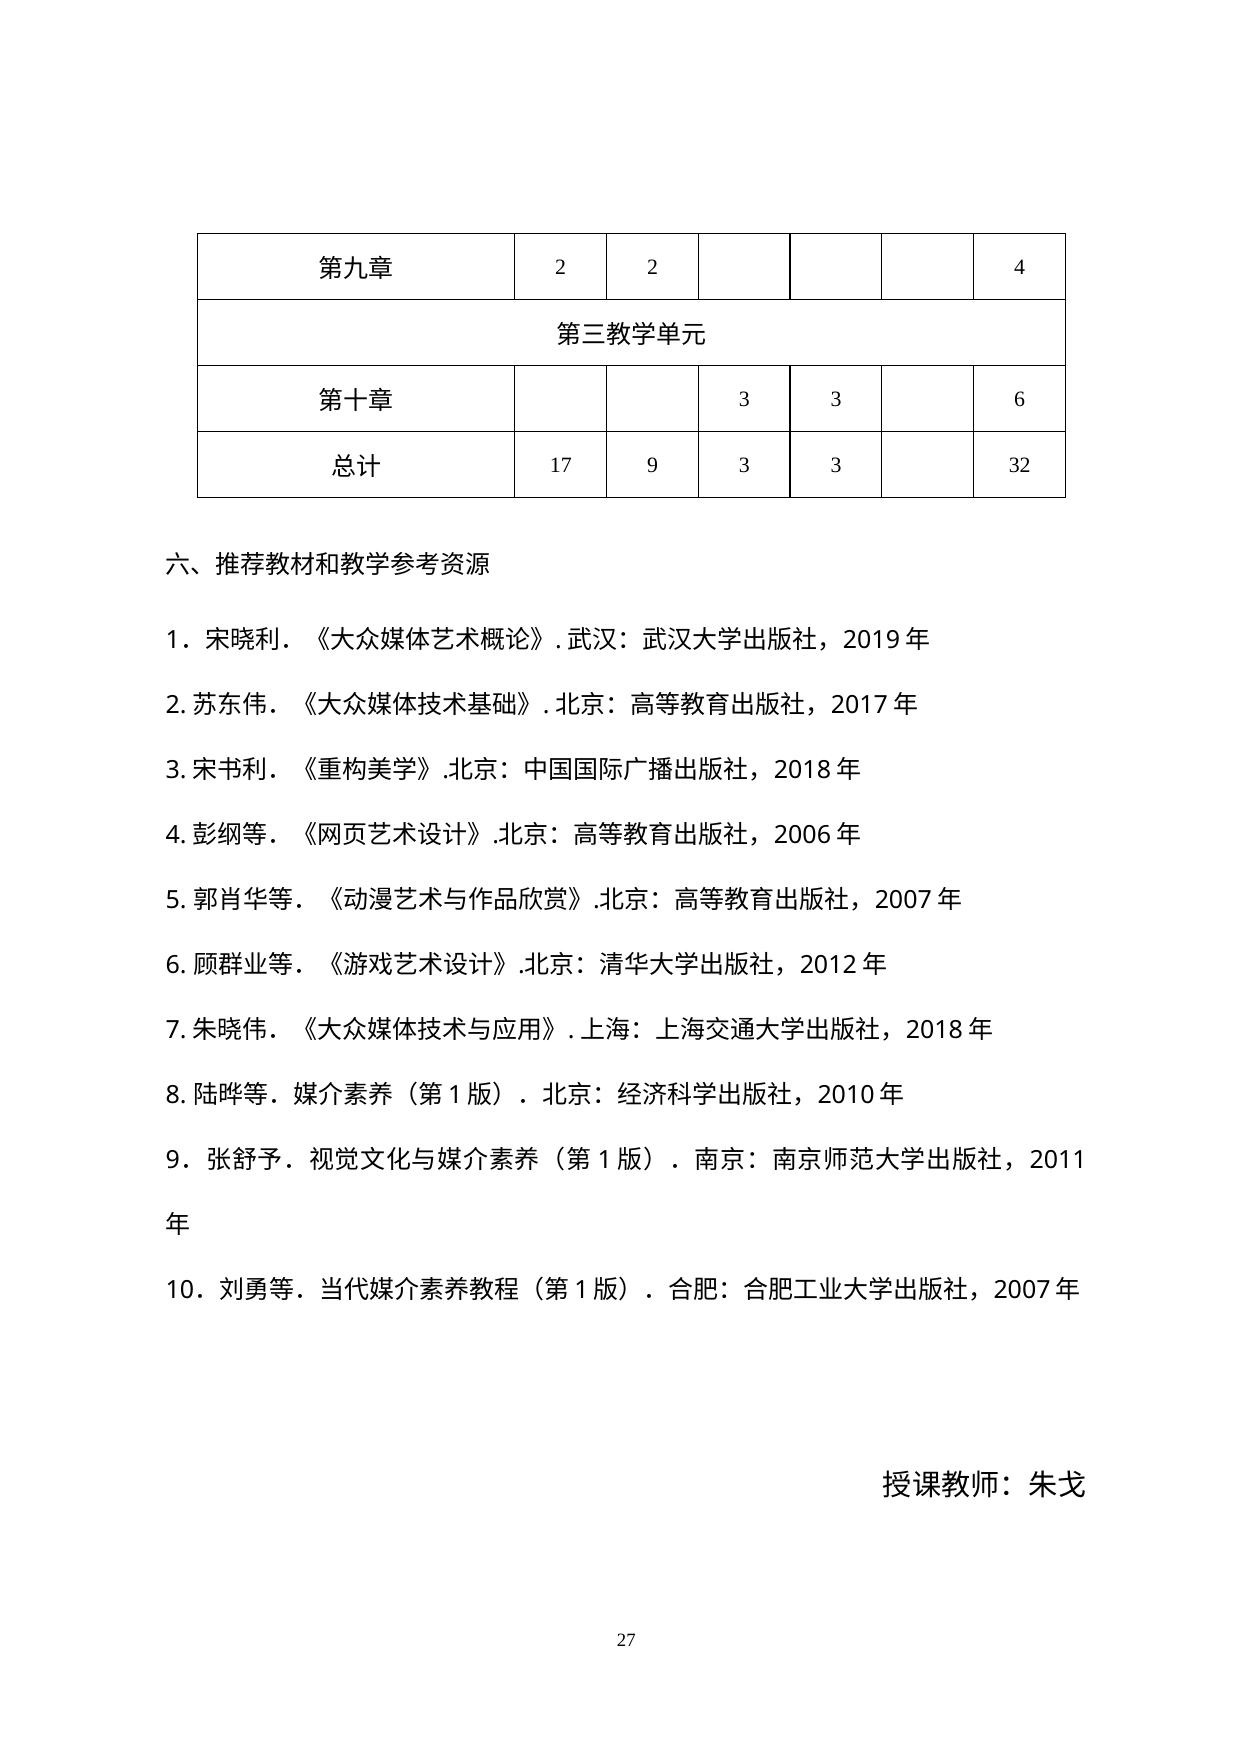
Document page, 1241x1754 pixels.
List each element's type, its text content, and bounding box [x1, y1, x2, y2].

text 3. 宋书利．《重构美学》.北京：中国国际广播出版社，2018年 [165, 735, 1087, 800]
table_cell 4 [974, 234, 1065, 299]
table_cell 2 [607, 234, 698, 299]
text 5. 郭肖华等．《动漫艺术与作品欣赏》.北京：高等教育出版社，2007年 [165, 865, 1087, 930]
table_cell 17 [515, 432, 606, 497]
table_cell [882, 432, 973, 497]
table_cell 9 [607, 432, 698, 497]
table_cell 32 [974, 432, 1065, 497]
table_cell 第三教学单元 [198, 300, 1065, 365]
text 6. 顾群业等．《游戏艺术设计》.北京：清华大学出版社，2012年 [165, 930, 1087, 995]
table_cell 3 [699, 432, 789, 497]
table_cell [791, 234, 881, 299]
text 1．宋晓利．《大众媒体艺术概论》. 武汉：武汉大学出版社，2019年 [165, 605, 1087, 670]
table_cell 2 [515, 234, 606, 299]
text 六、推荐教材和教学参考资源 [165, 531, 1087, 596]
text 7. 朱晓伟．《大众媒体技术与应用》. 上海：上海交通大学出版社，2018年 [165, 995, 1087, 1060]
table_cell [515, 366, 606, 431]
table_cell [607, 366, 698, 431]
table_cell 第九章 [198, 234, 514, 299]
text 8. 陆晔等．媒介素养（第1版）．北京：经济科学出版社，2010年 [165, 1060, 1087, 1125]
table_cell 总计 [198, 432, 514, 497]
table_cell 3 [791, 366, 881, 431]
table_cell [699, 234, 789, 299]
text 9．张舒予．视觉文化与媒介素养（第1版）．南京：南京师范大学出版社，2011年 [165, 1125, 1087, 1255]
text 授课教师：朱戈 [165, 1450, 1087, 1515]
table_cell 3 [791, 432, 881, 497]
text 2. 苏东伟．《大众媒体技术基础》. 北京：高等教育出版社，2017年 [165, 670, 1087, 735]
table_cell [882, 366, 973, 431]
table_cell 3 [699, 366, 789, 431]
table_cell [882, 234, 973, 299]
table_cell 第十章 [198, 366, 514, 431]
text 4. 彭纲等．《网页艺术设计》.北京：高等教育出版社，2006年 [165, 800, 1087, 865]
table_cell 6 [974, 366, 1065, 431]
text 10．刘勇等．当代媒介素养教程（第1版）．合肥：合肥工业大学出版社，2007年 [165, 1255, 1087, 1320]
